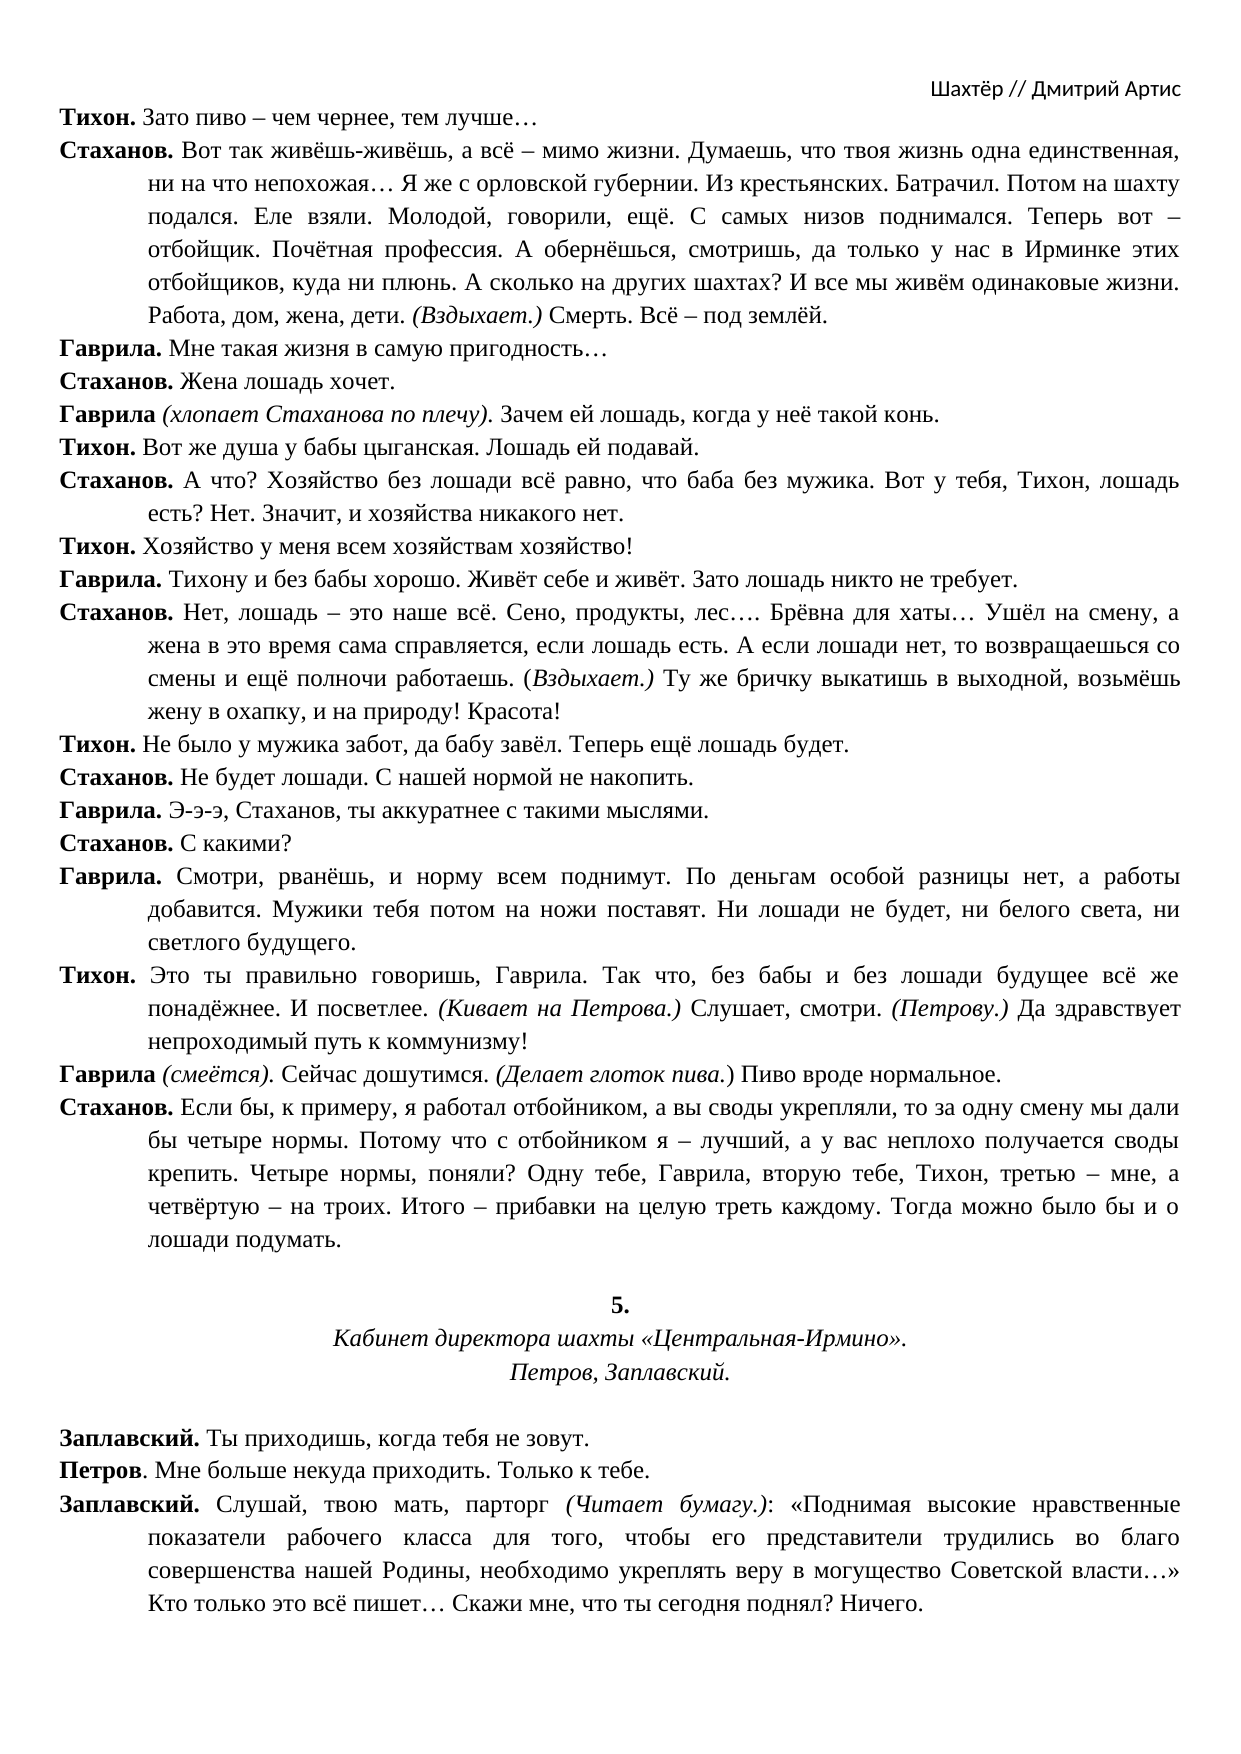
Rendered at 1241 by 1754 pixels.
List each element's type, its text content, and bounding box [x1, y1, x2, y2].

text Стаханов. Если бы, к примеру, я работал отбойником, а вы своды укрепляли, то за одну смену мы дали бы четыре нормы. Потому что с отбойником я – лучший, а у вас неплохо получается своды крепить. Четыре нормы, поняли? Одну тебе, Гаврила, вторую тебе, Тихон, третью – мне, а четвёртую – на троих. Итого – прибавки на целую треть каждому. Тогда можно было бы и о лошади подумать. [59, 1092, 1181, 1253]
text Стаханов. Вот так живёшь-живёшь, а всё – мимо жизни. Думаешь, что твоя жизнь одна единственная, ни на что непохожая… Я же с орловской губернии. Из крестьянских. Батрачил. Потом на шахту подался. Еле взяли. Молодой, говорили, ещё. С самых низов поднимался. Теперь вот – отбойщик. Почётная профессия. А обернёшься, смотришь, да только у нас в Ирминке этих отбойщиков, куда ни плюнь. А сколько на других шахтах? И все мы живём одинаковые жизни. Работа, дом, жена, дети. (Вздыхает.) Смерть. Всё – под землёй. [59, 135, 1181, 329]
text Стаханов. А что? Хозяйство без лошади всё равно, что баба без мужика. Вот у тебя, Тихон, лошадь есть? Нет. Значит, и хозяйства никакого нет. [59, 465, 1181, 527]
text Гаврила. Э-э-э, Стаханов, ты аккуратнее с такими мыслями. [59, 795, 1181, 824]
text Стаханов. Не будет лошади. С нашей нормой не накопить. [59, 762, 1181, 791]
text Стаханов. Нет, лошадь – это наше всё. Сено, продукты, лес…. Брёвна для хаты… Ушёл на смену, а жена в это время сама справляется, если лошадь есть. А если лошади нет, то возвращаешься со смены и ещё полночи работаешь. (Вздыхает.) Ту же бричку выкатишь в выходной, возьмёшь жену в охапку, и на природу! Красота! [59, 597, 1181, 725]
text Гаврила. Тихону и без бабы хорошо. Живёт себе и живёт. Зато лошадь никто не требует. [59, 564, 1181, 593]
text Стаханов. Жена лошадь хочет. [59, 366, 1181, 395]
text Петров, Заплавский. [59, 1357, 1181, 1385]
text Заплавский. Ты приходишь, когда тебя не зовут. [59, 1423, 1181, 1451]
text Стаханов. С какими? [59, 828, 1181, 857]
text Гаврила (хлопает Стаханова по плечу). Зачем ей лошадь, когда у неё такой конь. [59, 399, 1181, 428]
text Гаврила (смеётся). Сейчас дошутимся. (Делает глоток пива.) Пиво вроде нормальное. [59, 1059, 1181, 1088]
text Тихон. Вот же душа у бабы цыганская. Лошадь ей подавай. [59, 432, 1181, 461]
text Тихон. Зато пиво – чем чернее, тем лучше… [59, 102, 1181, 131]
text Петров. Мне больше некуда приходить. Только к тебе. [59, 1456, 1181, 1484]
text Заплавский. Слушай, твою мать, парторг (Читает бумагу.): «Поднимая высокие нравственные показатели рабочего класса для того, чтобы его представители трудились во благо совершенства нашей Родины, необходимо укреплять веру в могущество Советской власти…» Кто только это всё пишет… Скажи мне, что ты сегодня поднял? Ничего. [59, 1489, 1181, 1616]
text 5. [59, 1291, 1181, 1319]
text Тихон. Хозяйство у меня всем хозяйствам хозяйство! [59, 531, 1181, 560]
text Гаврила. Мне такая жизня в самую пригодность… [59, 333, 1181, 362]
text Гаврила. Смотри, рванёшь, и норму всем поднимут. По деньгам особой разницы нет, а работы добавится. Мужики тебя потом на ножи поставят. Ни лошади не будет, ни белого света, ни светлого будущего. [59, 861, 1181, 956]
text Тихон. Не было у мужика забот, да бабу завёл. Теперь ещё лошадь будет. [59, 729, 1181, 758]
text Тихон. Это ты правильно говоришь, Гаврила. Так что, без бабы и без лошади будущее всё же понадёжнее. И посветлее. (Кивает на Петрова.) Слушает, смотри. (Петрову.) Да здравствует непроходимый путь к коммунизму! [59, 960, 1181, 1055]
text Кабинет директора шахты «Центральная-Ирмино». [59, 1323, 1181, 1352]
